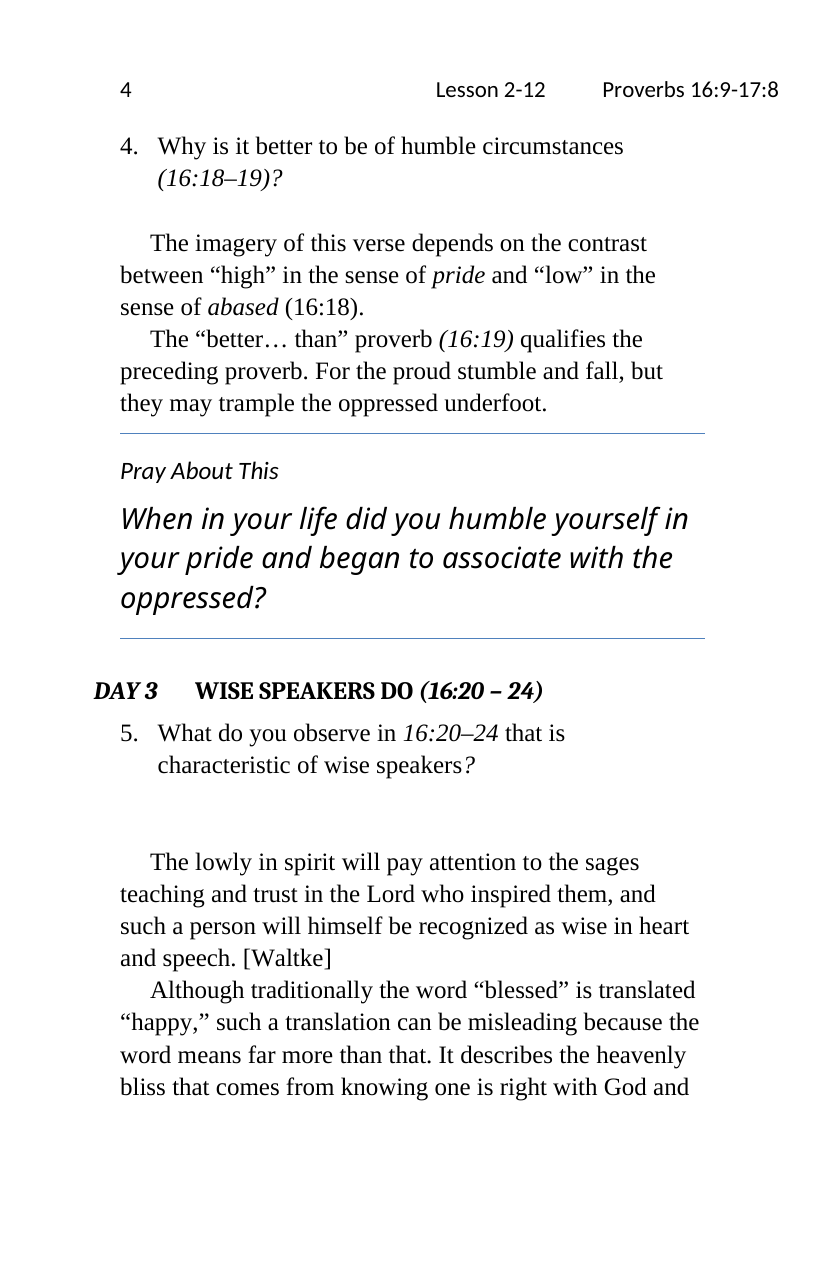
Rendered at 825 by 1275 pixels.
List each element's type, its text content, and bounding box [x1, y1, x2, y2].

text The lowly in spirit will pay attention to the sages teaching and trust in the Lord who inspired them, and such a person will himself be recognized as wise in heart and speech. [Waltke] [120, 847, 705, 972]
text The “better… than” proverb (16:19) qualifies the preceding proverb. For the proud stumble and fall, but they may trample the oppressed underfoot. [120, 324, 705, 417]
list What do you observe in 16:20–24 that is characteristic of wise speakers? [120, 718, 705, 779]
text Pray About This [120, 434, 705, 476]
list Why is it better to be of humble circumstances (16:18–19)? [120, 131, 705, 192]
text When in your life did you humble yourself in your pride and began to associate with the oppressed? [120, 476, 705, 638]
text The imagery of this verse depends on the contrast between “high” in the sense of pride and “low” in the sense of abased (16:18). [120, 228, 705, 321]
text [120, 975, 705, 1101]
subtitle wise speakers do (16:20 – 24) [157, 677, 705, 705]
